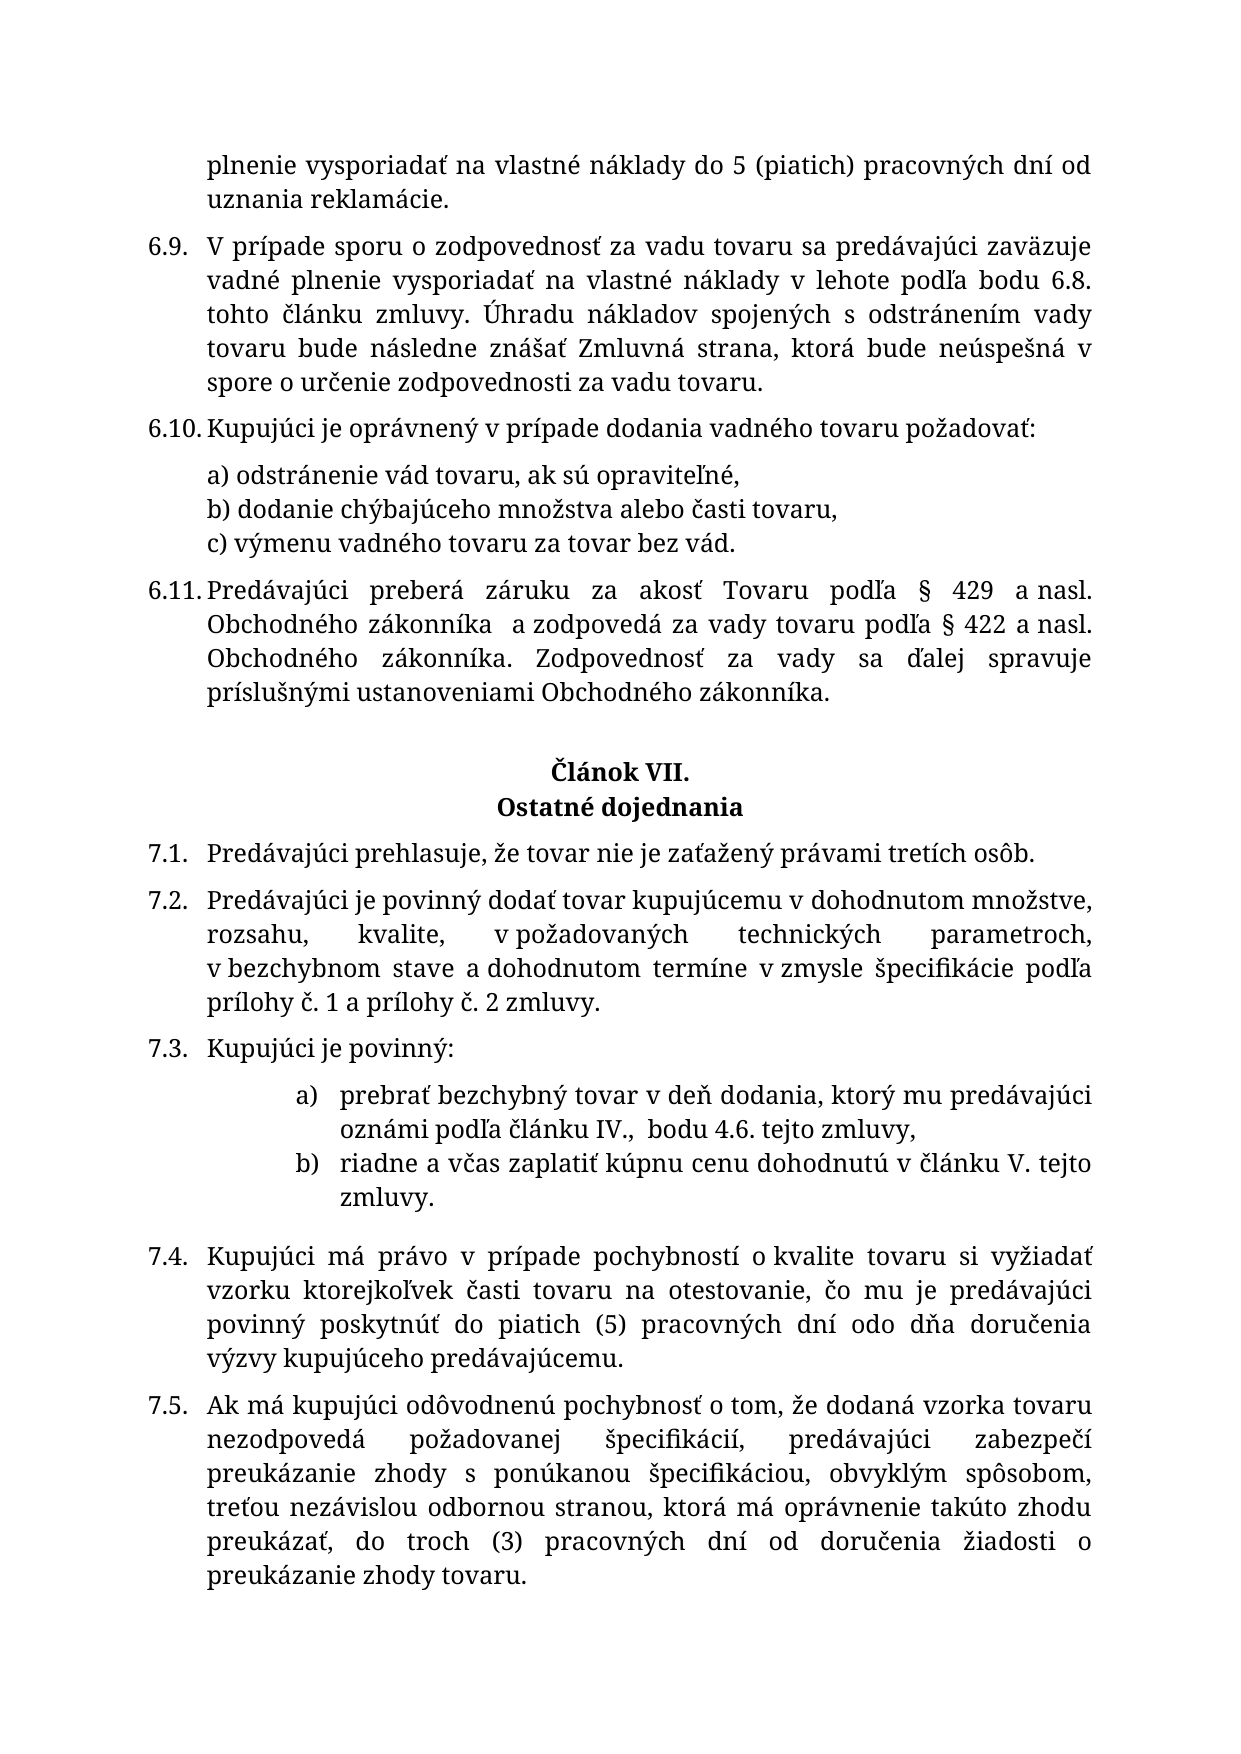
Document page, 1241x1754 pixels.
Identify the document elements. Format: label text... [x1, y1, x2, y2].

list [148, 148, 1093, 216]
list riadne a včas zaplatiť kúpnu cenu dohodnutú v článku V. tejto zmluvy. [295, 1146, 1093, 1214]
list V prípade sporu o zodpovednosť za vadu tovaru sa predávajúci zaväzuje vadné plnenie vysporiadať na vlastné náklady v lehote podľa bodu 6.8. tohto článku zmluvy. Úhradu nákladov spojených s odstránením vady tovaru bude následne znášať Zmluvná strana, ktorá bude neúspešná v spore o určenie zodpovednosti za vadu tovaru. [148, 228, 1093, 398]
list Ak má kupujúci odôvodnenú pochybnosť o tom, že dodaná vzorka tovaru nezodpovedá požadovanej špecifikácií, predávajúci zabezpečí preukázanie zhody s ponúkanou špecifikáciou, obvyklým spôsobom, treťou nezávislou odbornou stranou, ktorá má oprávnenie takúto zhodu preukázať, do troch (3) pracovných dní od doručenia žiadosti o preukázanie zhody tovaru. [148, 1388, 1093, 1592]
text b) dodanie chýbajúceho množstva alebo časti tovaru, [207, 492, 1093, 526]
list Kupujúci je povinný: [148, 1031, 1093, 1065]
list Predávajúci preberá záruku za akosť Tovaru podľa § 429 a nasl. Obchodného zákonníka a zodpovedá za vady tovaru podľa § 422 a nasl. Obchodného zákonníka. Zodpovednosť za vady sa ďalej spravuje príslušnými ustanoveniami Obchodného zákonníka. [148, 572, 1093, 708]
list Kupujúci je oprávnený v prípade dodania vadného tovaru požadovať: [148, 411, 1093, 445]
list Kupujúci má právo v prípade pochybností o kvalite tovaru si vyžiadať vzorku ktorejkoľvek časti tovaru na otestovanie, čo mu je predávajúci povinný poskytnúť do piatich (5) pracovných dní odo dňa doručenia výzvy kupujúceho predávajúcemu. [148, 1239, 1093, 1375]
list Predávajúci je povinný dodať tovar kupujúcemu v dohodnutom množstve, rozsahu, kvalite, v požadovaných technických parametroch, v bezchybnom stave a dohodnutom termíne v zmysle špecifikácie podľa prílohy č. 1 a prílohy č. 2 zmluvy. [148, 882, 1093, 1018]
list prebrať bezchybný tovar v deň dodania, ktorý mu predávajúci oznámi podľa článku IV., bodu 4.6. tejto zmluvy, [295, 1078, 1093, 1146]
text Ostatné dojednania [148, 789, 1093, 823]
list Predávajúci prehlasuje, že tovar nie je zaťažený právami tretích osôb. [148, 836, 1093, 870]
text Článok VII. [148, 755, 1093, 789]
text a) odstránenie vád tovaru, ak sú opraviteľné, [207, 458, 1093, 492]
text c) výmenu vadného tovaru za tovar bez vád. [207, 526, 1093, 560]
